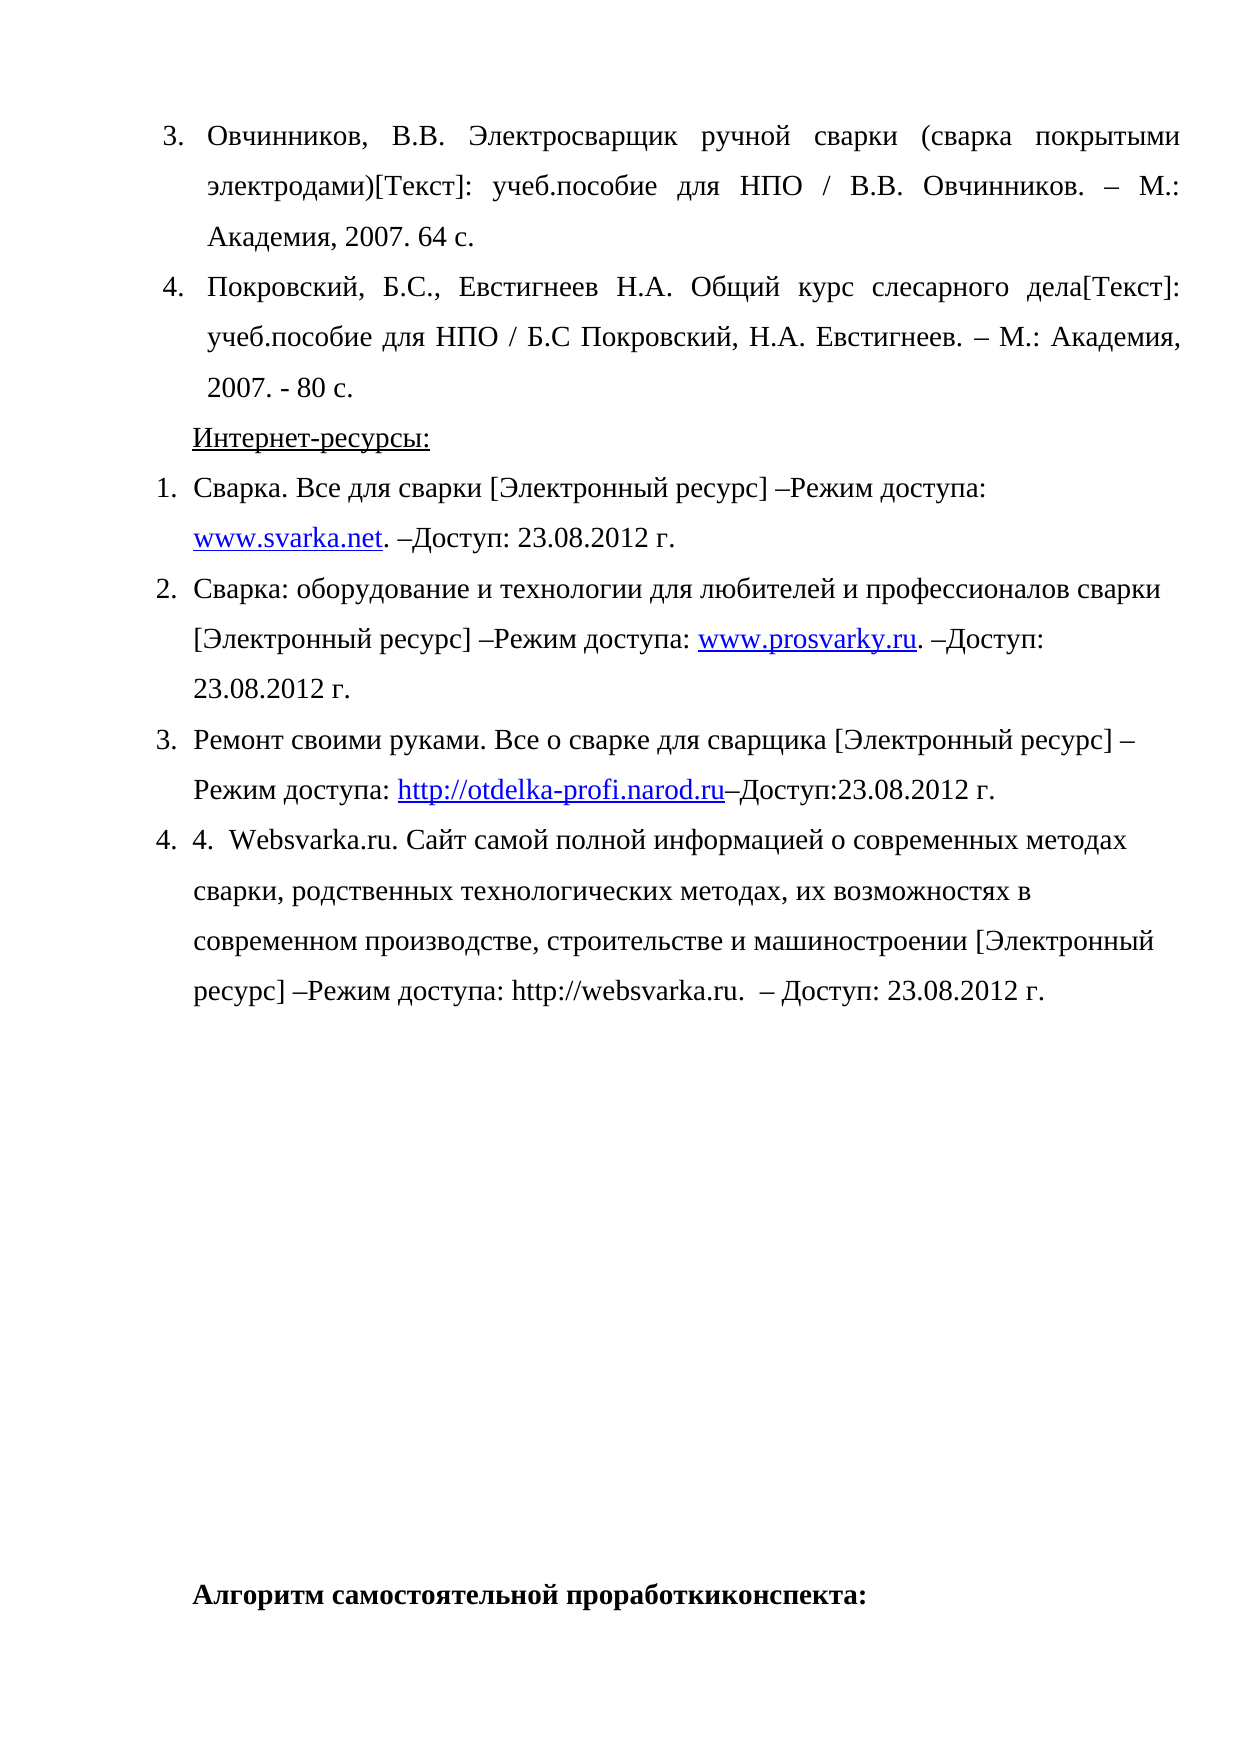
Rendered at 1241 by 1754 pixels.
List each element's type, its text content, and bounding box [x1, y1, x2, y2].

list Покровский, Б.С., Евстигнеев Н.А. Общий курс слесарного дела[Текст]: учеб.пособие для НПО / Б.С Покровский, Н.А. Евстигнеев. – М.: Академия, 2007. - 80 с. [162, 269, 1181, 403]
text Интернет-ресурсы: [118, 420, 1181, 453]
list Сварка. Все для сварки [Электронный ресурс] –Режим доступа: www.svarka.net. –Доступ: 23.08.2012 г. [156, 470, 1181, 554]
text Алгоритм самостоятельной проработкиконспекта: [118, 1577, 1181, 1611]
list Ремонт своими руками. Все о сварке для сварщика [Электронный ресурс] –Режим доступа: http://otdelka-profi.narod.ru–Доступ:23.08.2012 г. [156, 722, 1181, 806]
list Овчинников, В.В. Электросварщик ручной сварки (сварка покрытыми электродами)[Текст]: учеб.пособие для НПО / В.В. Овчинников. – М.: Академия, 2007. 64 с. [162, 118, 1181, 252]
list Сварка: оборудование и технологии для любителей и профессионалов сварки [Электронный ресурс] –Режим доступа: www.prosvarky.ru. –Доступ: 23.08.2012 г. [156, 571, 1181, 705]
list 4. Websvarka.ru. Сайт самой полной информацией о современных методах сварки, родственных технологических методах, их возможностях в современном производстве, строительстве и машиностроении [Электронный ресурс] –Режим доступа: http://websvarka.ru. – Доступ: 23.08.2012 г. [156, 822, 1181, 1007]
